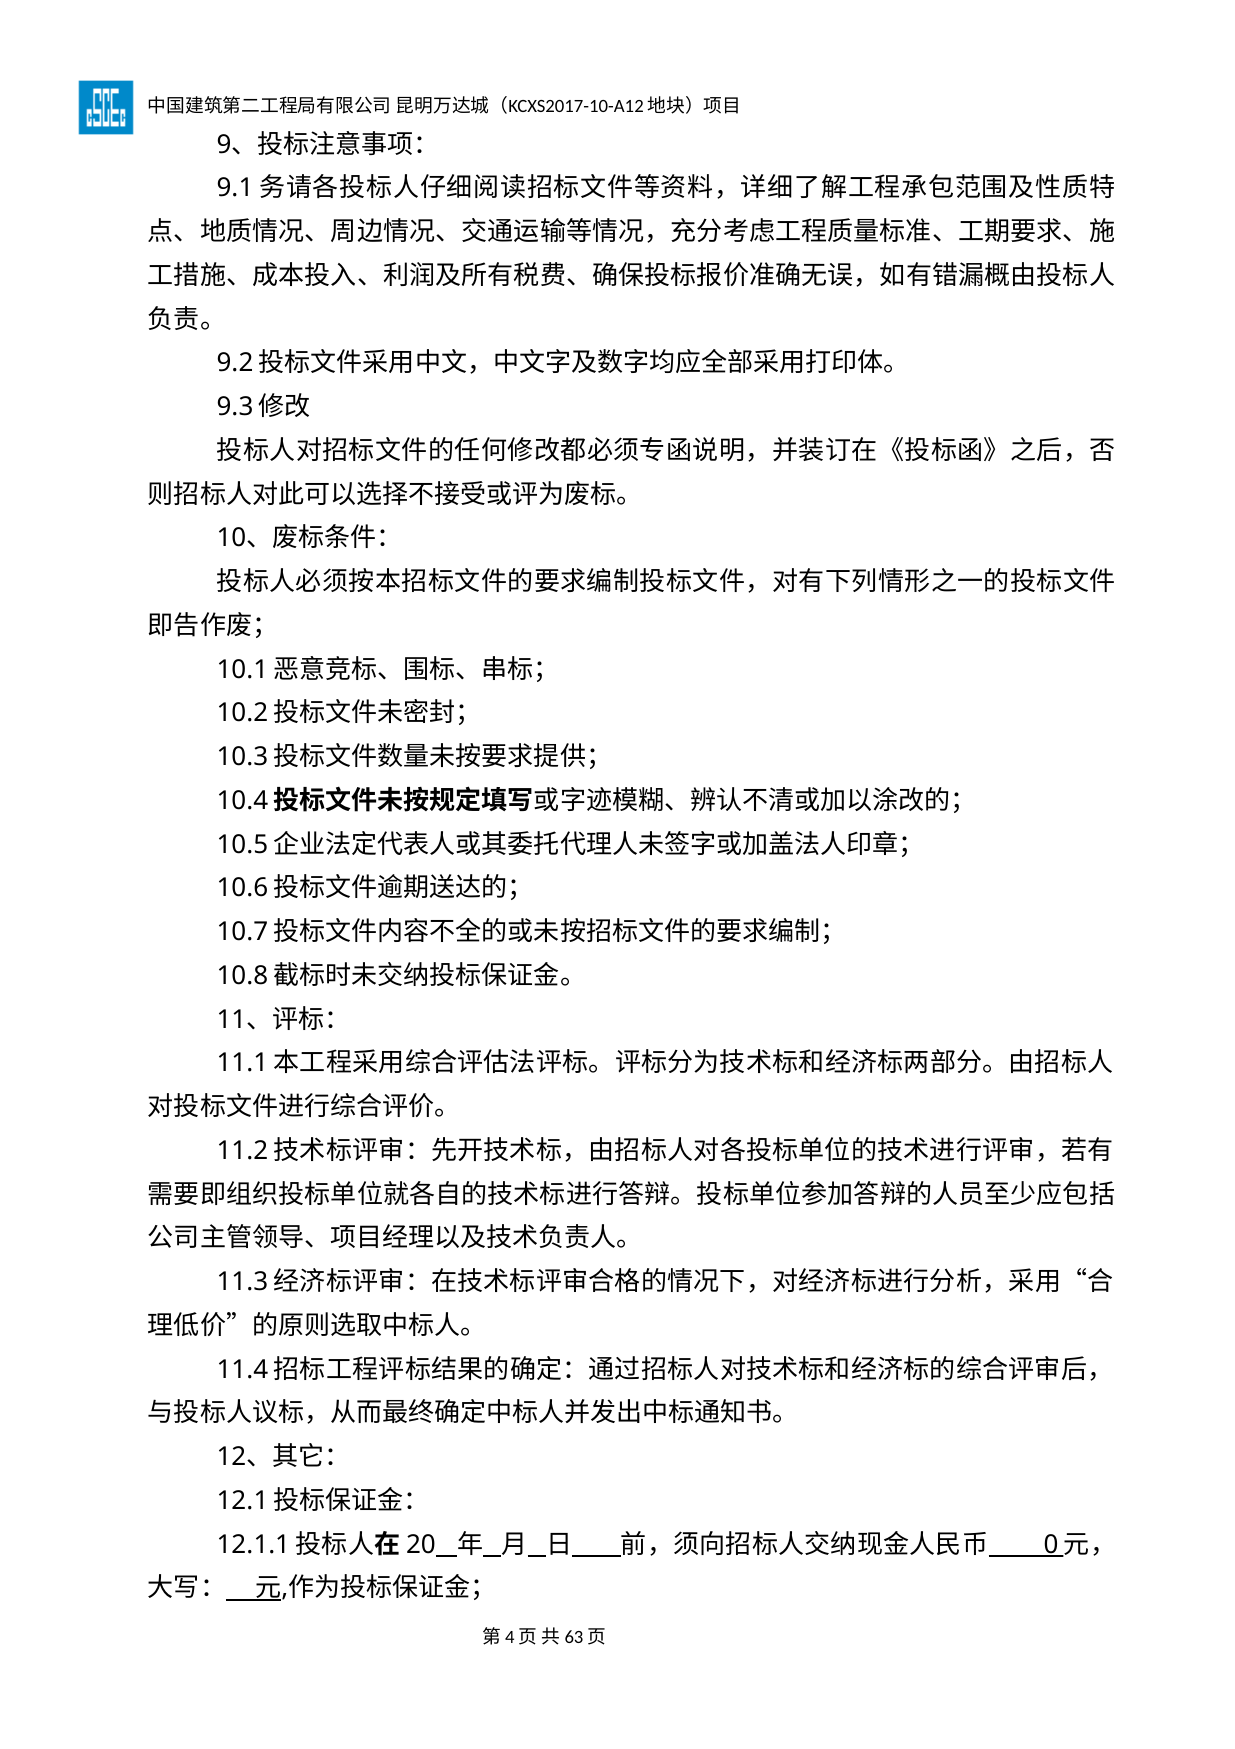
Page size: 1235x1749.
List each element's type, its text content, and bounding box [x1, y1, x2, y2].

text 9.1务请各投标人仔细阅读招标文件等资料，详细了解工程承包范围及性质特点、地质情况、周边情况、交通运输等情况，充分考虑工程质量标准、工期要求、施工措施、成本投入、利润及所有税费、确保投标报价准确无误，如有错漏概由投标人负责。 [148, 162, 1116, 337]
text 10.8截标时未交纳投标保证金。 [148, 949, 1116, 993]
text 11.4招标工程评标结果的确定：通过招标人对技术标和经济标的综合评审后，与投标人议标，从而最终确定中标人并发出中标通知书。 [148, 1343, 1116, 1431]
text 11.1本工程采用综合评估法评标。评标分为技术标和经济标两部分。由招标人对投标文件进行综合评价。 [148, 1037, 1116, 1124]
text 9.3修改 [148, 381, 1116, 424]
text 10.6投标文件逾期送达的； [148, 862, 1116, 906]
text 10、废标条件： [148, 512, 1116, 556]
text 11.2技术标评审：先开技术标，由招标人对各投标单位的技术进行评审，若有需要即组织投标单位就各自的技术标进行答辩。投标单位参加答辩的人员至少应包括公司主管领导、项目经理以及技术负责人。 [148, 1124, 1116, 1256]
text 10.7投标文件内容不全的或未按招标文件的要求编制； [148, 906, 1116, 949]
text 10.2投标文件未密封； [148, 687, 1116, 731]
text 投标人必须按本招标文件的要求编制投标文件，对有下列情形之一的投标文件即告作废； [148, 556, 1116, 643]
text 10.4投标文件未按规定填写或字迹模糊、辨认不清或加以涂改的； [148, 774, 1116, 818]
text 12、其它： [148, 1431, 1116, 1474]
picture [68, 70, 143, 144]
text 11.3经济标评审：在技术标评审合格的情况下，对经济标进行分析，采用“合理低价”的原则选取中标人。 [148, 1256, 1116, 1343]
text 10.3投标文件数量未按要求提供； [148, 731, 1116, 774]
text 9、投标注意事项： [148, 118, 1116, 162]
text 10.5企业法定代表人或其委托代理人未签字或加盖法人印章； [148, 818, 1116, 862]
text 12.1投标保证金： [148, 1474, 1116, 1518]
text 9.2投标文件采用中文，中文字及数字均应全部采用打印体。 [148, 337, 1116, 381]
text 投标人对招标文件的任何修改都必须专函说明，并装订在《投标函》之后，否则招标人对此可以选择不接受或评为废标。 [148, 424, 1116, 512]
text 12.1.1投标人在20 年 月 日 前，须向招标人交纳现金人民币 0元，大写： 元,作为投标保证金； [148, 1518, 1116, 1606]
text 11、评标： [148, 993, 1116, 1037]
text 10.1恶意竞标、围标、串标； [148, 643, 1116, 687]
